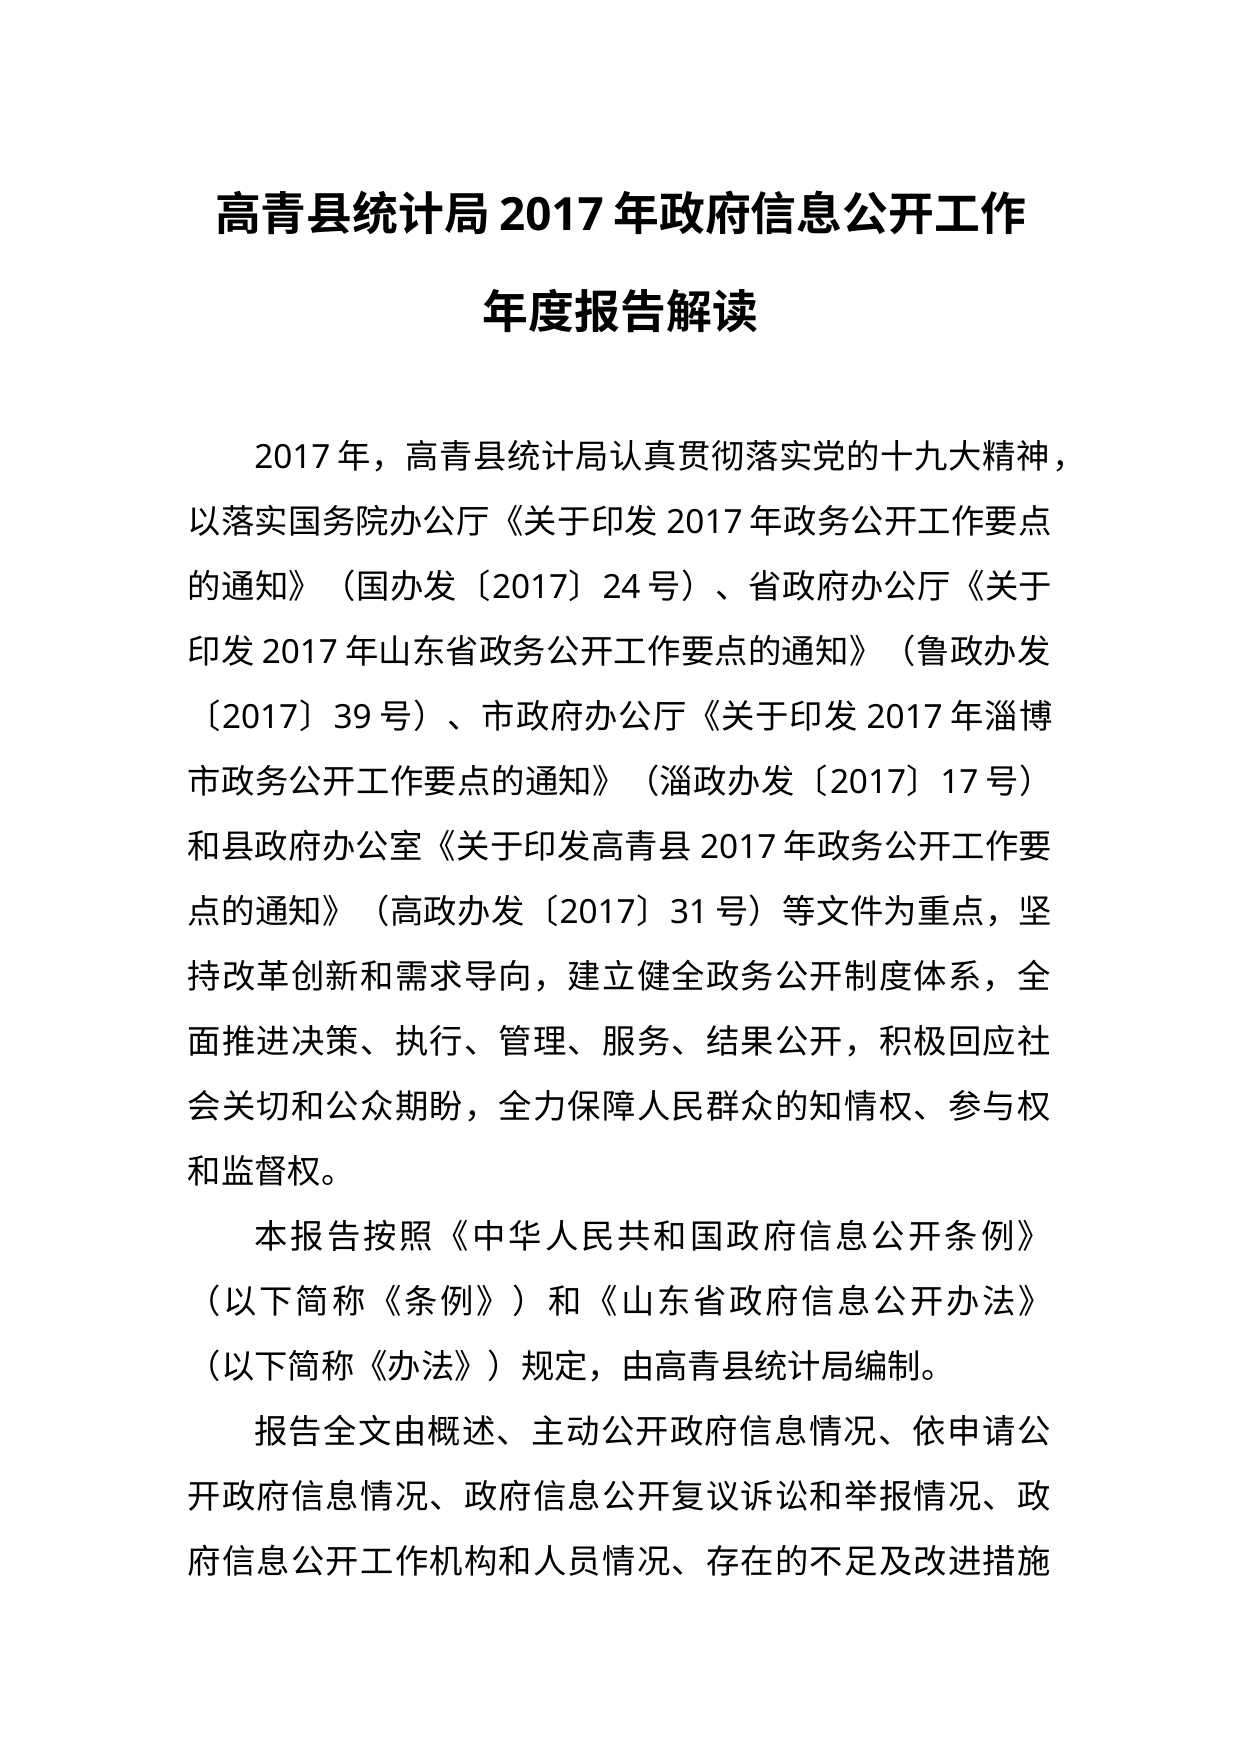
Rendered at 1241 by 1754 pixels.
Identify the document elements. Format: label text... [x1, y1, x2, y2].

text 2017年，高青县统计局认真贯彻落实党的十九大精神，以落实国务院办公厅《关于印发2017年政务公开工作要点的通知》（国办发〔2017〕24号）、省政府办公厅《关于印发2017年山东省政务公开工作要点的通知》（鲁政办发〔2017〕39号）、市政府办公厅《关于印发2017年淄博市政务公开工作要点的通知》（淄政办发〔2017〕17号）和县政府办公室《关于印发高青县2017年政务公开工作要点的通知》（高政办发〔2017〕31号）等文件为重点，坚持改革创新和需求导向，建立健全政务公开制度体系，全面推进决策、执行、管理、服务、结果公开，积极回应社会关切和公众期盼，全力保障人民群众的知情权、参与权和监督权。 [187, 422, 1053, 1202]
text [187, 1397, 1053, 1592]
text 年度报告解读 [187, 259, 1053, 357]
text 高青县统计局2017年政府信息公开工作 [187, 162, 1053, 259]
text 本报告按照《中华人民共和国政府信息公开条例》（以下简称《条例》）和《山东省政府信息公开办法》（以下简称《办法》）规定，由高青县统计局编制。 [187, 1202, 1053, 1397]
